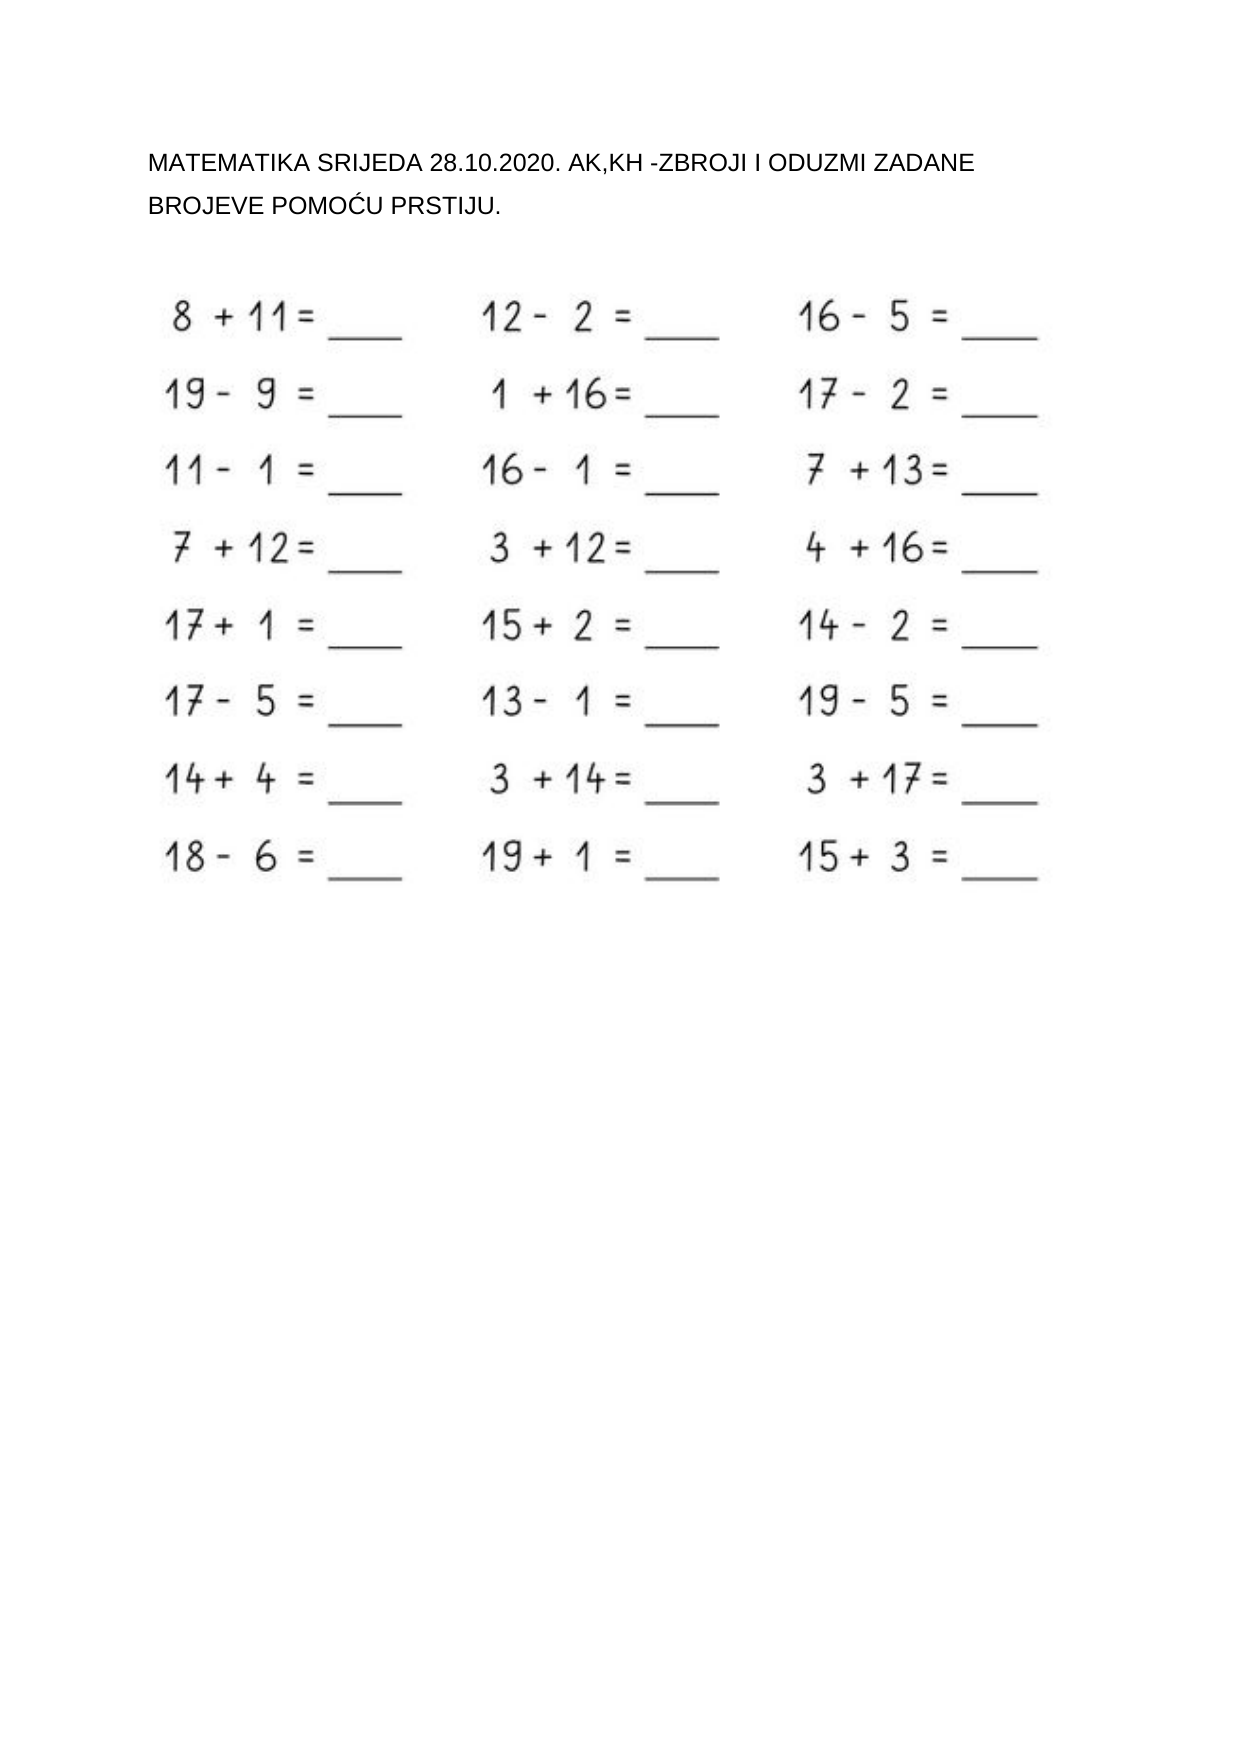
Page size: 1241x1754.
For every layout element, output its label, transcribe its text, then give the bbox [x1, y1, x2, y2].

picture [147, 277, 1070, 912]
text MATEMATIKA SRIJEDA 28.10.2020. AK,KH -ZBROJI I ODUZMI ZADANE BROJEVE POMOĆU PRSTIJU. [148, 148, 1093, 219]
